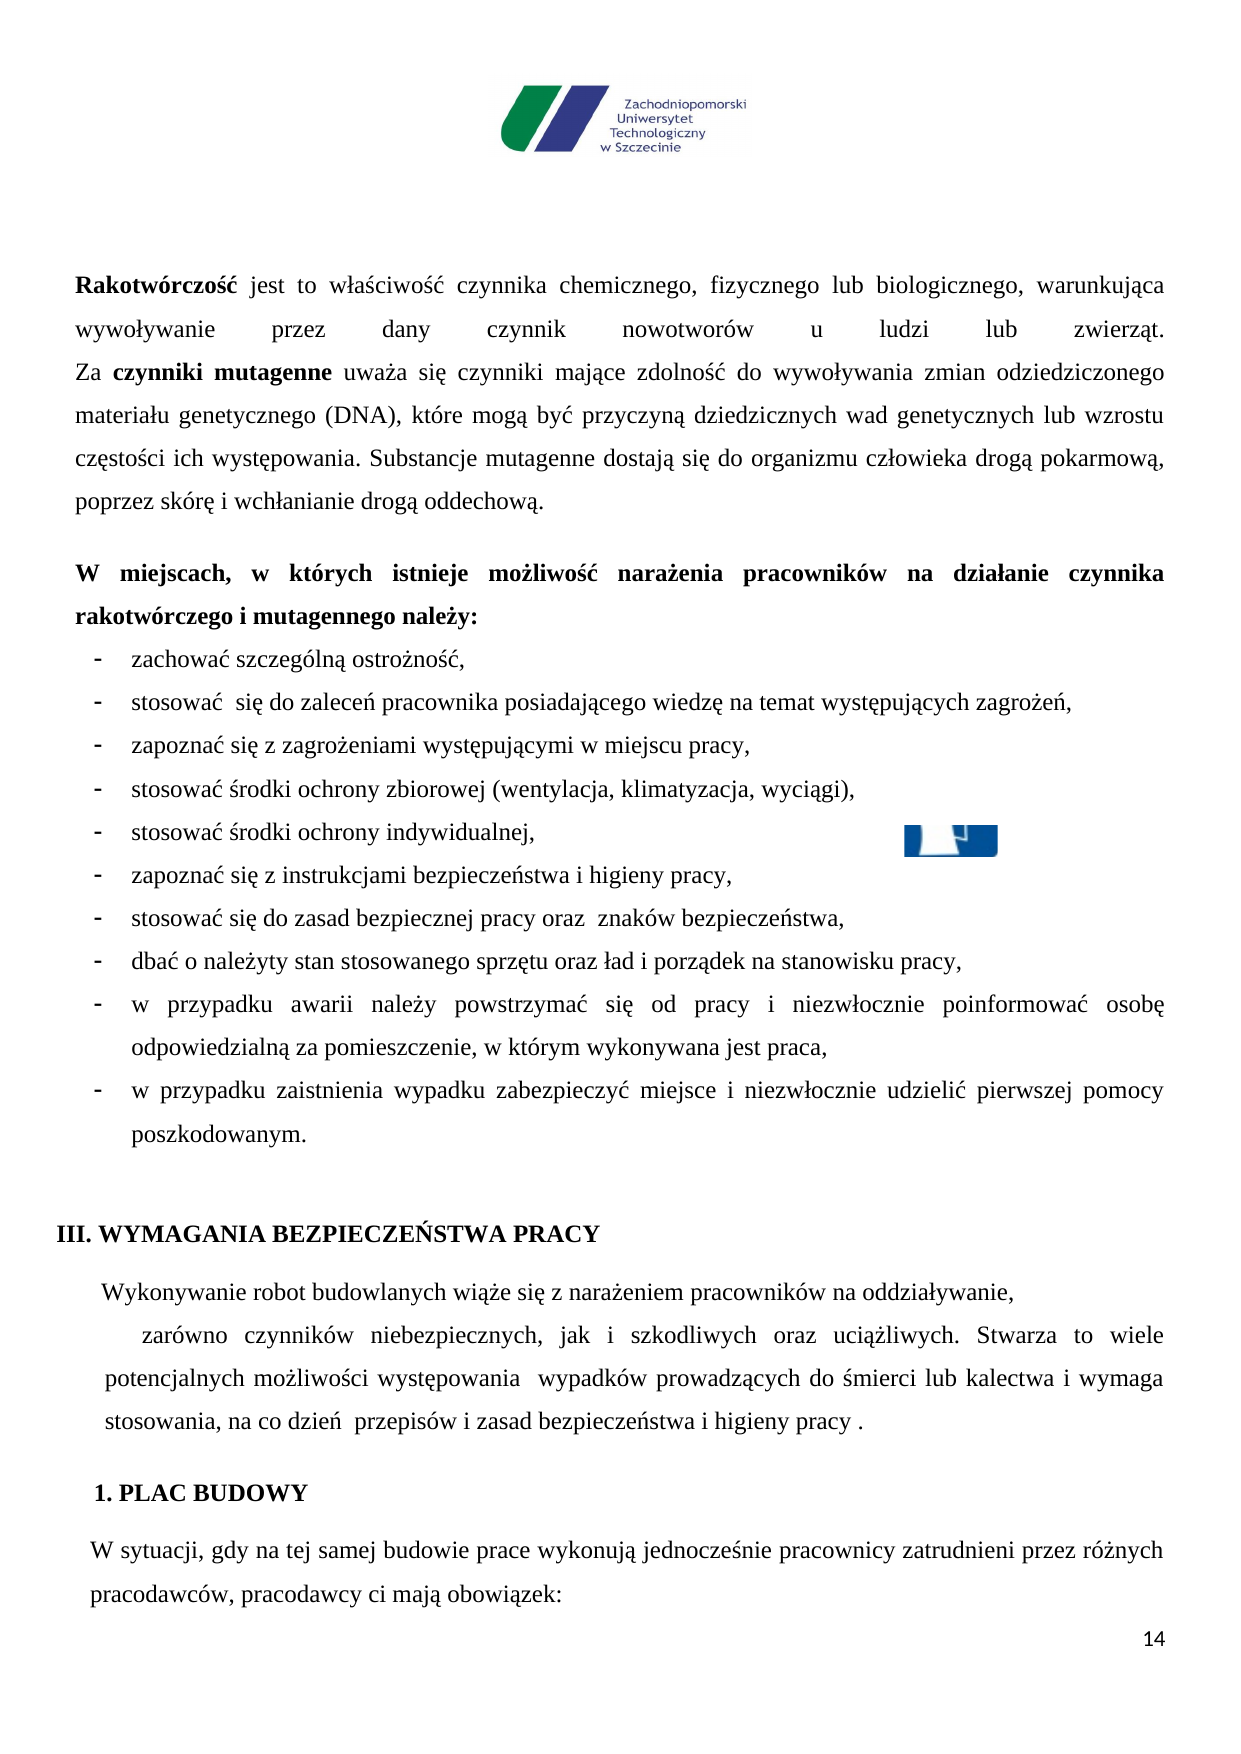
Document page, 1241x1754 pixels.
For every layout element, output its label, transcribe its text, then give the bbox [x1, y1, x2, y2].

text Rakotwórczość jest to właściwość czynnika chemicznego, fizycznego lub biologicznego, warunkująca wywoływanie przez dany czynnik nowotworów u ludzi lub zwierząt. Za czynniki mutagenne uważa się czynniki mające zdolność do wywoływania zmian odziedziczonego materiału genetycznego (DNA), które mogą być przyczyną dziedzicznych wad genetycznych lub wzrostu częstości ich występowania. Substancje mutagenne dostają się do organizmu człowieka drogą pokarmową, poprzez skórę i wchłanianie drogą oddechową. [75, 271, 1165, 515]
text W sytuacji, gdy na tej samej budowie prace wykonują jednocześnie pracownicy zatrudnieni przez różnych pracodawców, pracodawcy ci mają obowiązek: [90, 1536, 1165, 1607]
title 1. PLAC BUDOWY [56, 1478, 1165, 1507]
list stosować się do zaleceń pracownika posiadającego wiedzę na temat występujących zagrożeń, [94, 687, 1165, 716]
title III. WYMAGANIA BEZPIECZEŃSTWA PRACY [56, 1219, 1165, 1248]
list w przypadku awarii należy powstrzymać się od pracy i niezwłocznie poinformować osobę odpowiedzialną za pomieszczenie, w którym wykonywana jest praca, [94, 989, 1165, 1061]
picture [488, 73, 752, 157]
text W miejscach, w których istnieje możliwość narażenia pracowników na działanie czynnika rakotwórczego i mutagennego należy: [75, 558, 1165, 630]
picture [904, 825, 998, 857]
list stosować środki ochrony zbiorowej (wentylacja, klimatyzacja, wyciągi), [94, 774, 1165, 802]
list zapoznać się z zagrożeniami występującymi w miejscu pracy, [94, 731, 1165, 759]
list stosować się do zasad bezpiecznej pracy oraz znaków bezpieczeństwa, [94, 903, 1165, 932]
list stosować środki ochrony indywidualnej, [94, 817, 1165, 846]
text Wykonywanie robot budowlanych wiąże się z narażeniem pracowników na oddziaływanie, [75, 1277, 1165, 1306]
list dbać o należyty stan stosowanego sprzętu oraz ład i porządek na stanowisku pracy, [94, 946, 1165, 975]
list zachować szczególną ostrożność, [94, 644, 1165, 673]
list w przypadku zaistnienia wypadku zabezpieczyć miejsce i niezwłocznie udzielić pierwszej pomocy poszkodowanym. [94, 1076, 1165, 1147]
text zarówno czynników niebezpiecznych, jak i szkodliwych oraz uciążliwych. Stwarza to wiele potencjalnych możliwości występowania wypadków prowadzących do śmierci lub kalectwa i wymaga stosowania, na co dzień przepisów i zasad bezpieczeństwa i higieny pracy . [75, 1320, 1165, 1435]
list zapoznać się z instrukcjami bezpieczeństwa i higieny pracy, [94, 860, 1165, 889]
